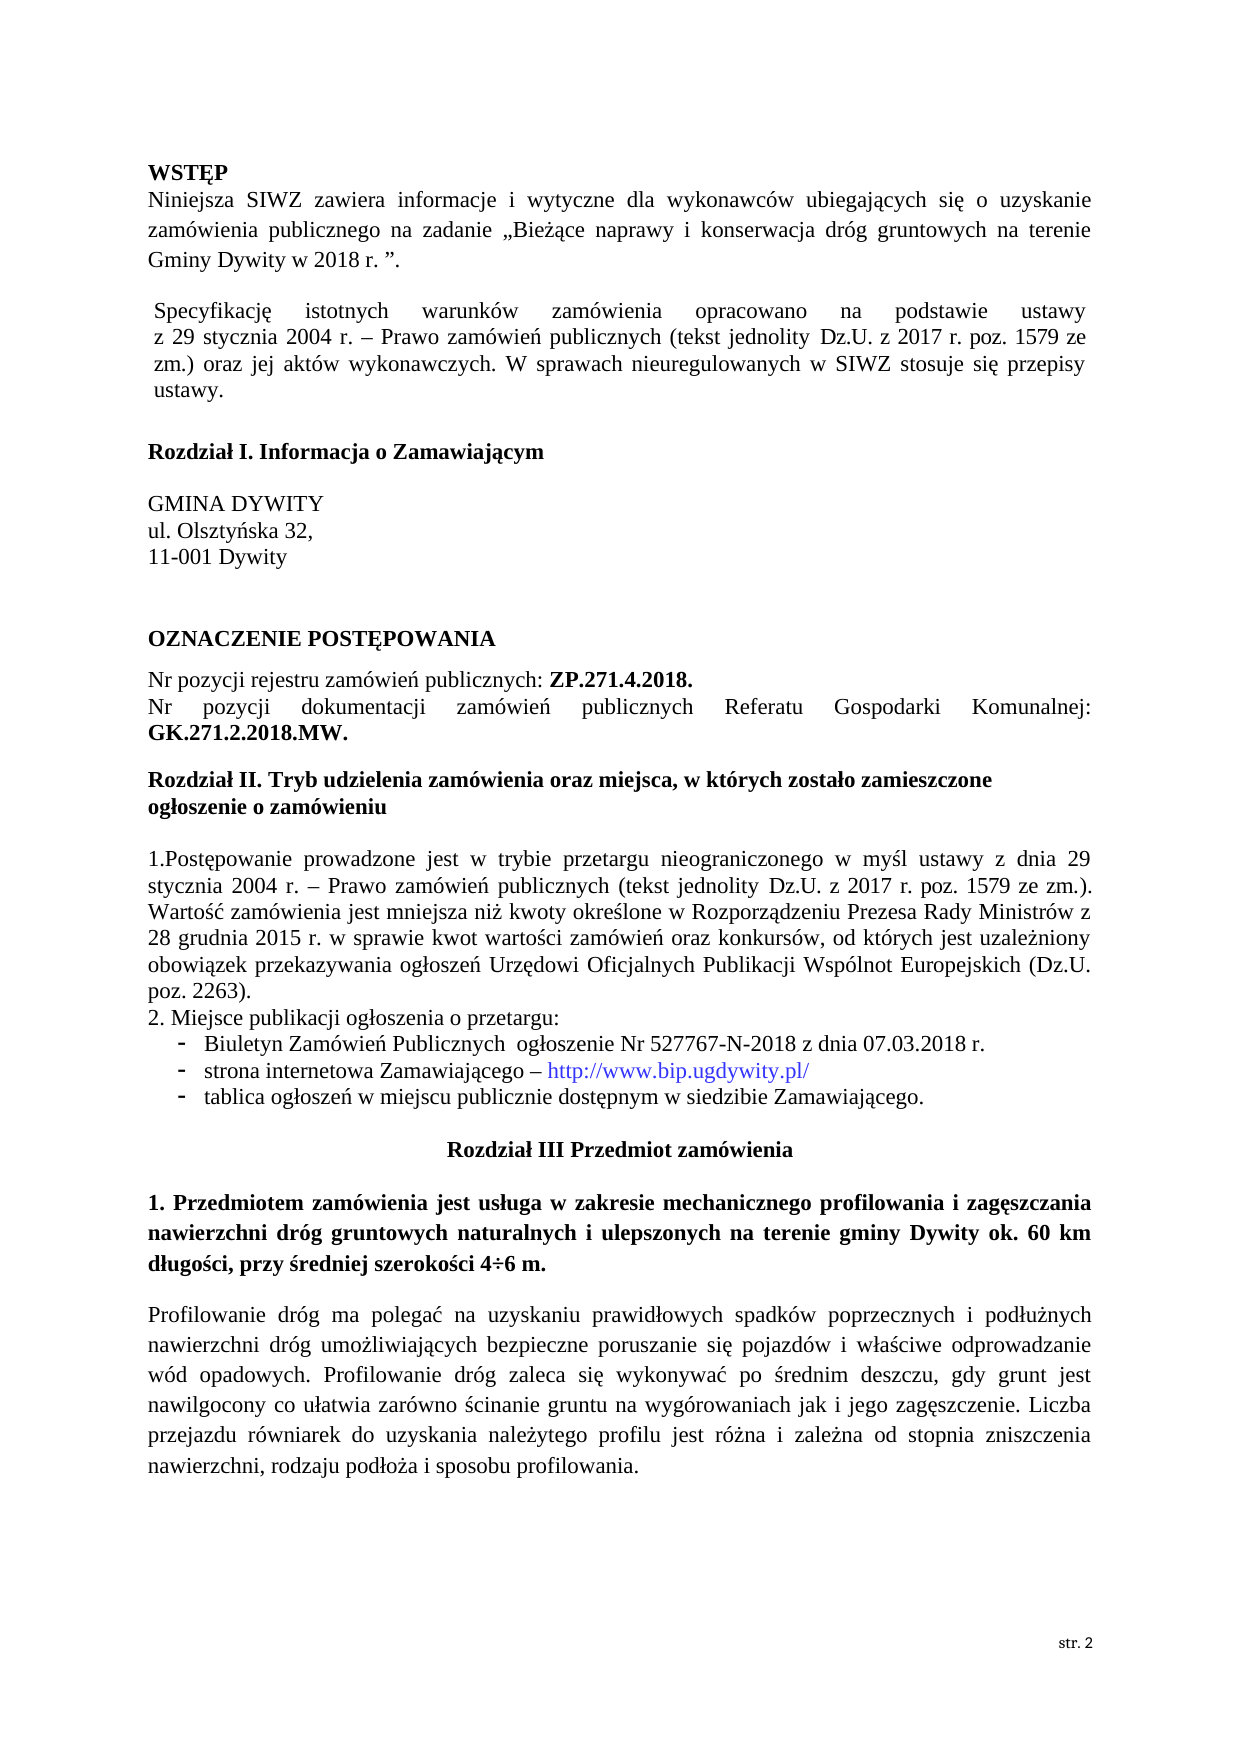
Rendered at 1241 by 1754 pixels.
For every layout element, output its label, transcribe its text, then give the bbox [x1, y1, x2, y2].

text 1. Przedmiotem zamówienia jest usługa w zakresie mechanicznego profilowania i zagęszczania nawierzchni dróg gruntowych naturalnych i ulepszonych na terenie gminy Dywity ok. 60 km długości, przy średniej szerokości 4÷6 m. [148, 1189, 1093, 1276]
text 2. Miejsce publikacji ogłoszenia o przetargu: [148, 1003, 1123, 1030]
text 1.Postępowanie prowadzone jest w trybie przetargu nieograniczonego w myśl ustawy z dnia 29 stycznia 2004 r. – Prawo zamówień publicznych (tekst jednolity Dz.U. z 2017 r. poz. 1579 ze zm.). Wartość zamówienia jest mniejsza niż kwoty określone w Rozporządzeniu Prezesa Rady Ministrów z 28 grudnia 2015 r. w sprawie kwot wartości zamówień oraz konkursów, od których jest uzależniony obowiązek przekazywania ogłoszeń Urzędowi Oficjalnych Publikacji Wspólnot Europejskich (Dz.U. poz. 2263). [148, 845, 1093, 1003]
text Niniejsza SIWZ zawiera informacje i wytyczne dla wykonawców ubiegających się o uzyskanie zamówienia publicznego na zadanie „Bieżące naprawy i konserwacja dróg gruntowych na terenie Gminy Dywity w 2018 r. ”. [148, 186, 1093, 272]
text Profilowanie dróg ma polegać na uzyskaniu prawidłowych spadków poprzecznych i podłużnych nawierzchni dróg umożliwiających bezpieczne poruszanie się pojazdów i właściwe odprowadzanie wód opadowych. Profilowanie dróg zaleca się wykonywać po średnim deszczu, gdy grunt jest nawilgocony co ułatwia zarówno ścinanie gruntu na wygórowaniach jak i jego zagęszczenie. Liczba przejazdu równiarek do uzyskania należytego profilu jest różna i zależna od stopnia zniszczenia nawierzchni, rodzaju podłoża i sposobu profilowania. [148, 1301, 1093, 1478]
list strona internetowa Zamawiającego – http://www.bip.ugdywity.pl/ [177, 1057, 1093, 1083]
text GMINA DYWITY [148, 490, 1212, 517]
text Nr pozycji dokumentacji zamówień publicznych Referatu Gospodarki Komunalnej: GK.271.2.2018.MW. [148, 693, 1093, 746]
text OZNACZENIE POSTĘPOWANIA [148, 625, 1093, 652]
text ul. Olsztyńska 32, [148, 517, 1093, 543]
text 11-001 Dywity [148, 543, 1093, 569]
list tablica ogłoszeń w miejscu publicznie dostępnym w siedzibie Zamawiającego. [177, 1083, 1093, 1110]
text Rozdział III Przedmiot zamówienia [148, 1137, 1093, 1163]
text Rozdział I. Informacja o Zamawiającym [148, 438, 1093, 464]
text Rozdział II. Tryb udzielenia zamówienia oraz miejsca, w których zostało zamieszczone ogłoszenie o zamówieniu [148, 766, 1093, 819]
text Wstęp [148, 159, 1093, 186]
list Biuletyn Zamówień Publicznych ogłoszenie Nr 527767-N-2018 z dnia 07.03.2018 r. [177, 1030, 1093, 1057]
text Specyfikację istotnych warunków zamówienia opracowano na podstawie ustawy z 29 stycznia 2004 r. – Prawo zamówień publicznych (tekst jednolity Dz.U. z 2017 r. poz. 1579 ze zm.) oraz jej aktów wykonawczych. W sprawach nieuregulowanych w SIWZ stosuje się przepisy ustawy. [153, 297, 1087, 402]
text Nr pozycji rejestru zamówień publicznych: ZP.271.4.2018. [148, 666, 1093, 693]
